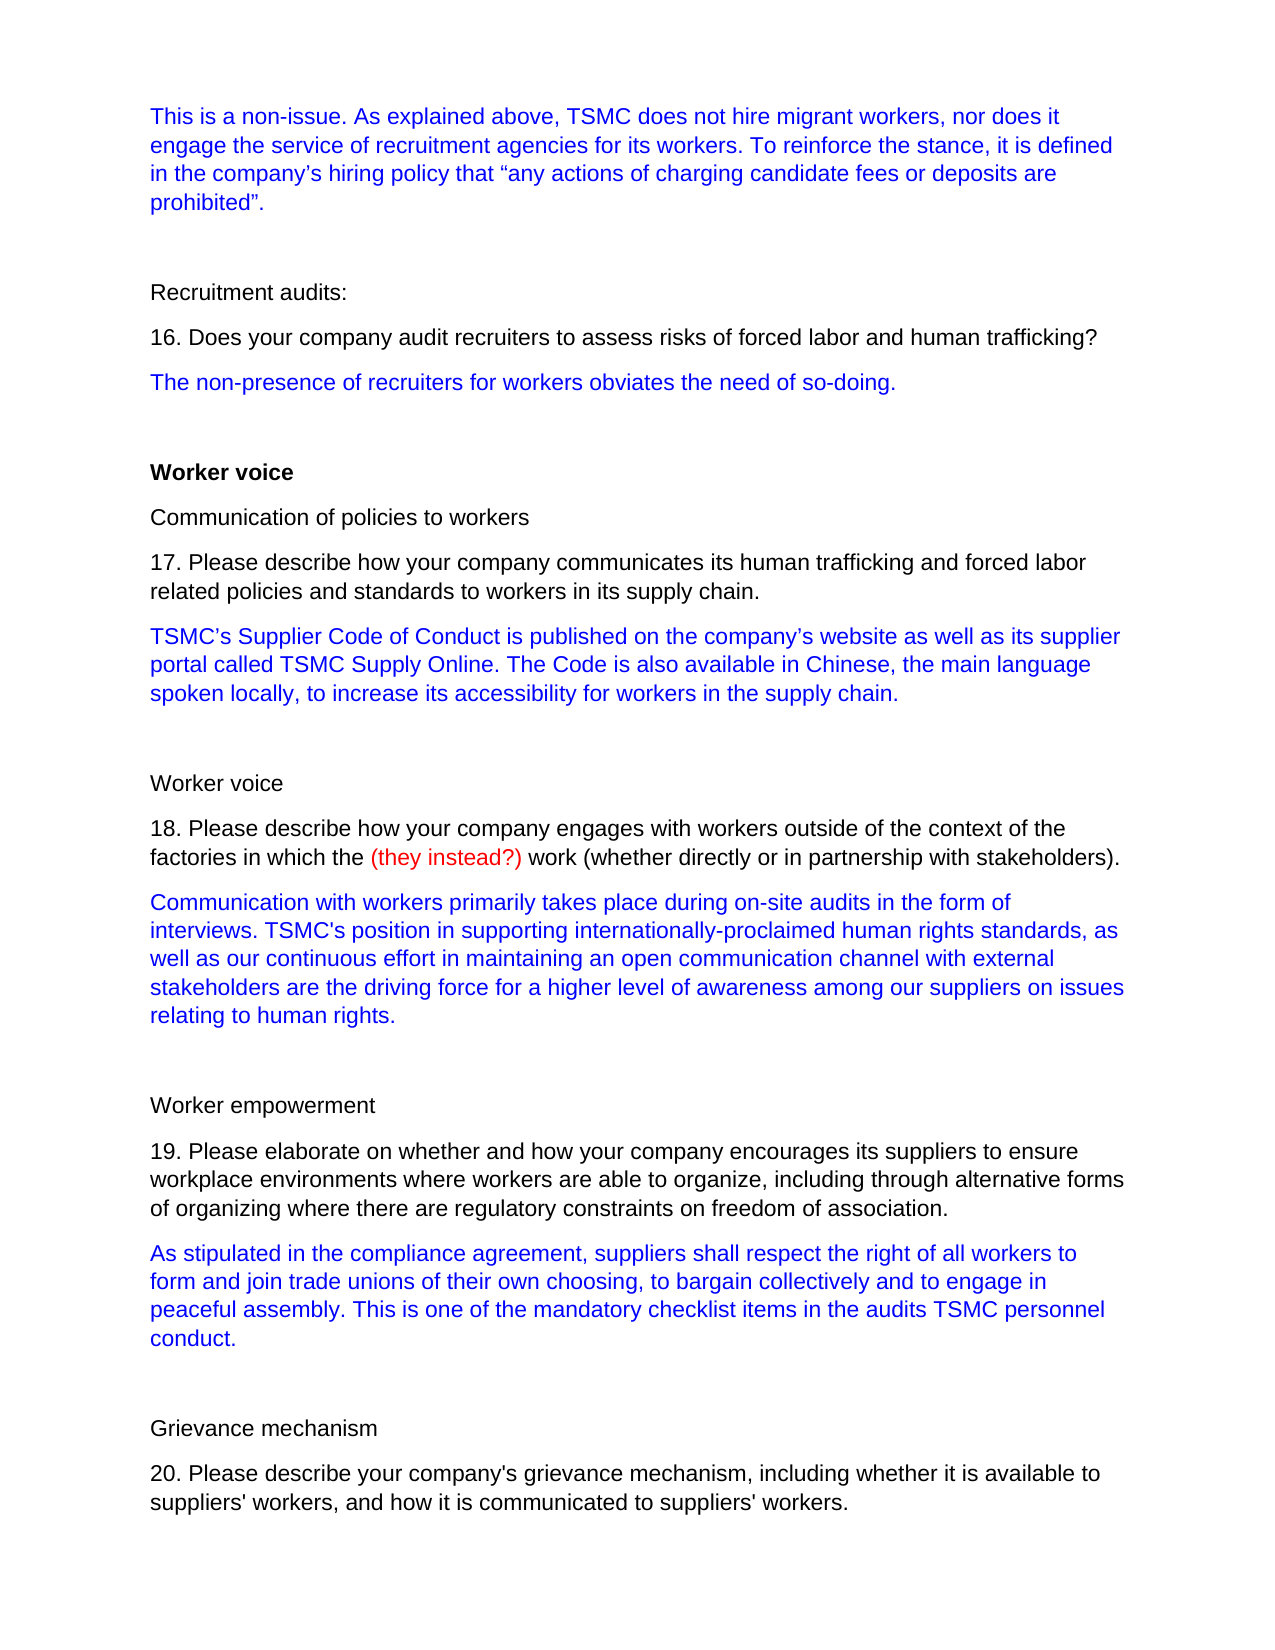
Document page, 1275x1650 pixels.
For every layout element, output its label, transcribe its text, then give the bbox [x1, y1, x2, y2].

text 18. Please describe how your company engages with workers outside of the context of the factories in which the (they instead?) work (whether directly or in partnership with stakeholders). [150, 815, 1125, 870]
text Worker voice [150, 770, 1125, 796]
text 16. Does your company audit recruiters to assess risks of forced labor and human trafficking? [150, 324, 1125, 350]
text Grievance mechanism [150, 1415, 1125, 1441]
text This is a non-issue. As explained above, TSMC does not hire migrant workers, nor does it engage the service of recruitment agencies for its workers. To reinforce the stance, it is defined in the company’s hiring policy that “any actions of charging candidate fees or deposits are prohibited”. [150, 103, 1125, 215]
text Recruitment audits: [150, 279, 1125, 305]
text 20. Please describe your company's grievance mechanism, including whether it is available to suppliers' workers, and how it is communicated to suppliers' workers. [150, 1460, 1125, 1515]
text TSMC’s Supplier Code of Conduct is published on the company’s website as well as its supplier portal called TSMC Supply Online. The Code is also available in Chinese, the main language spoken locally, to increase its accessibility for workers in the supply chain. [150, 623, 1125, 706]
text 19. Please elaborate on whether and how your company encourages its suppliers to ensure workplace environments where workers are able to organize, including through alternative forms of organizing where there are regulatory constraints on freedom of association. [150, 1138, 1125, 1221]
text As stipulated in the compliance agreement, suppliers shall respect the right of all workers to form and join trade unions of their own choosing, to bargain collectively and to engage in peaceful assembly. This is one of the mandatory checklist items in the audits TSMC personnel conduct. [150, 1239, 1125, 1351]
text Communication of policies to workers [150, 504, 1125, 531]
text The non-presence of recruiters for workers obviates the need of so-doing. [150, 369, 1125, 395]
text Worker empowerment [150, 1092, 1125, 1119]
text Communication with workers primarily takes place during on-site audits in the form of interviews. TSMC's position in supporting internationally-proclaimed human rights standards, as well as our continuous effort in maintaining an open communication channel with external stakeholders are the driving force for a higher level of awareness among our suppliers on issues relating to human rights. [150, 888, 1125, 1029]
text Worker voice [150, 459, 1125, 485]
text 17. Please describe how your company communicates its human trafficking and forced labor related policies and standards to workers in its supply chain. [150, 549, 1125, 604]
